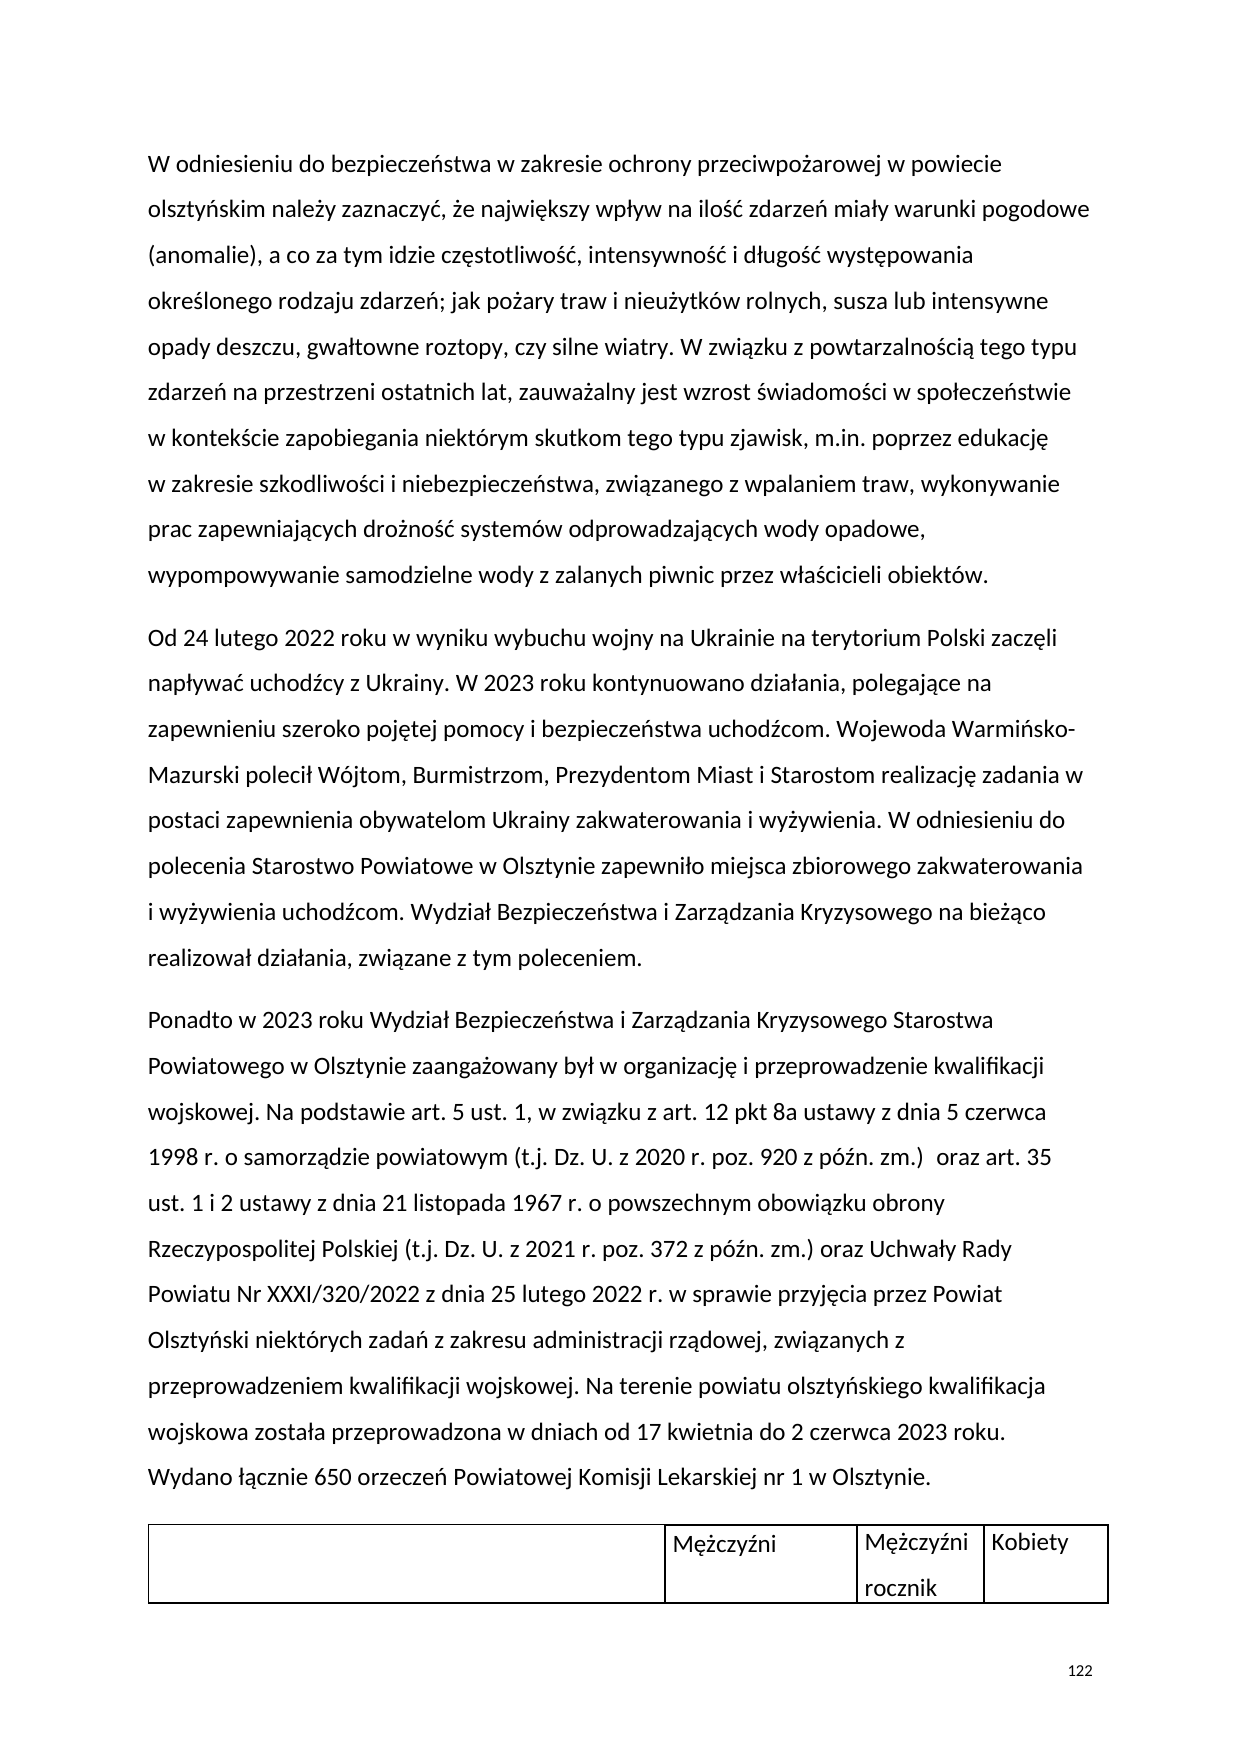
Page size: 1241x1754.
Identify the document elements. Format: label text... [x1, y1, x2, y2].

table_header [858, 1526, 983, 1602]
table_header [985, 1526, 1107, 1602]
text Ponadto w 2023 roku Wydział Bezpieczeństwa i Zarządzania Kryzysowego Starostwa Powiatowego w Olsztynie zaangażowany był w organizację i przeprowadzenie kwalifikacji wojskowej. Na podstawie art. 5 ust. 1, w związku z art. 12 pkt 8a ustawy z dnia 5 czerwca 1998 r. o samorządzie powiatowym (t.j. Dz. U. z 2020 r. poz. 920 z późn. zm.) oraz art. 35 ust. 1 i 2 ustawy z dnia 21 listopada 1967 r. o powszechnym obowiązku obrony Rzeczypospolitej Polskiej (t.j. Dz. U. z 2021 r. poz. 372 z późn. zm.) oraz Uchwały Rady Powiatu Nr XXXI/320/2022 z dnia 25 lutego 2022 r. w sprawie przyjęcia przez Powiat Olsztyński niektórych zadań z zakresu administracji rządowej, związanych z przeprowadzeniem kwalifikacji wojskowej. Na terenie powiatu olsztyńskiego kwalifikacja wojskowa została przeprowadzona w dniach od 17 kwietnia do 2 czerwca 2023 roku. Wydano łącznie 650 orzeczeń Powiatowej Komisji Lekarskiej nr 1 w Olsztynie. [148, 1004, 1092, 1492]
text Od 24 lutego 2022 roku w wyniku wybuchu wojny na Ukrainie na terytorium Polski zaczęli napływać uchodźcy z Ukrainy. W 2023 roku kontynuowano działania, polegające na zapewnieniu szeroko pojętej pomocy i bezpieczeństwa uchodźcom. Wojewoda Warmińsko-Mazurski polecił Wójtom, Burmistrzom, Prezydentom Miast i Starostom realizację zadania w postaci zapewnienia obywatelom Ukrainy zakwaterowania i wyżywienia. W odniesieniu do polecenia Starostwo Powiatowe w Olsztynie zapewniło miejsca zbiorowego zakwaterowania i wyżywienia uchodźcom. Wydział Bezpieczeństwa i Zarządzania Kryzysowego na bieżąco realizował działania, związane z tym poleceniem. [148, 622, 1092, 972]
text W odniesieniu do bezpieczeństwa w zakresie ochrony przeciwpożarowej w powiecie olsztyńskim należy zaznaczyć, że największy wpływ na ilość zdarzeń miały warunki pogodowe (anomalie), a co za tym idzie częstotliwość, intensywność i długość występowania określonego rodzaju zdarzeń; jak pożary traw i nieużytków rolnych, susza lub intensywne opady deszczu, gwałtowne roztopy, czy silne wiatry. W związku z powtarzalnością tego typu zdarzeń na przestrzeni ostatnich lat, zauważalny jest wzrost świadomości w społeczeństwie w kontekście zapobiegania niektórym skutkom tego typu zjawisk, m.in. poprzez edukację w zakresie szkodliwości i niebezpieczeństwa, związanego z wpalaniem traw, wykonywanie prac zapewniających drożność systemów odprowadzających wody opadowe, wypompowywanie samodzielne wody z zalanych piwnic przez właścicieli obiektów. [148, 148, 1092, 590]
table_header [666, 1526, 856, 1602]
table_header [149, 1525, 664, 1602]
